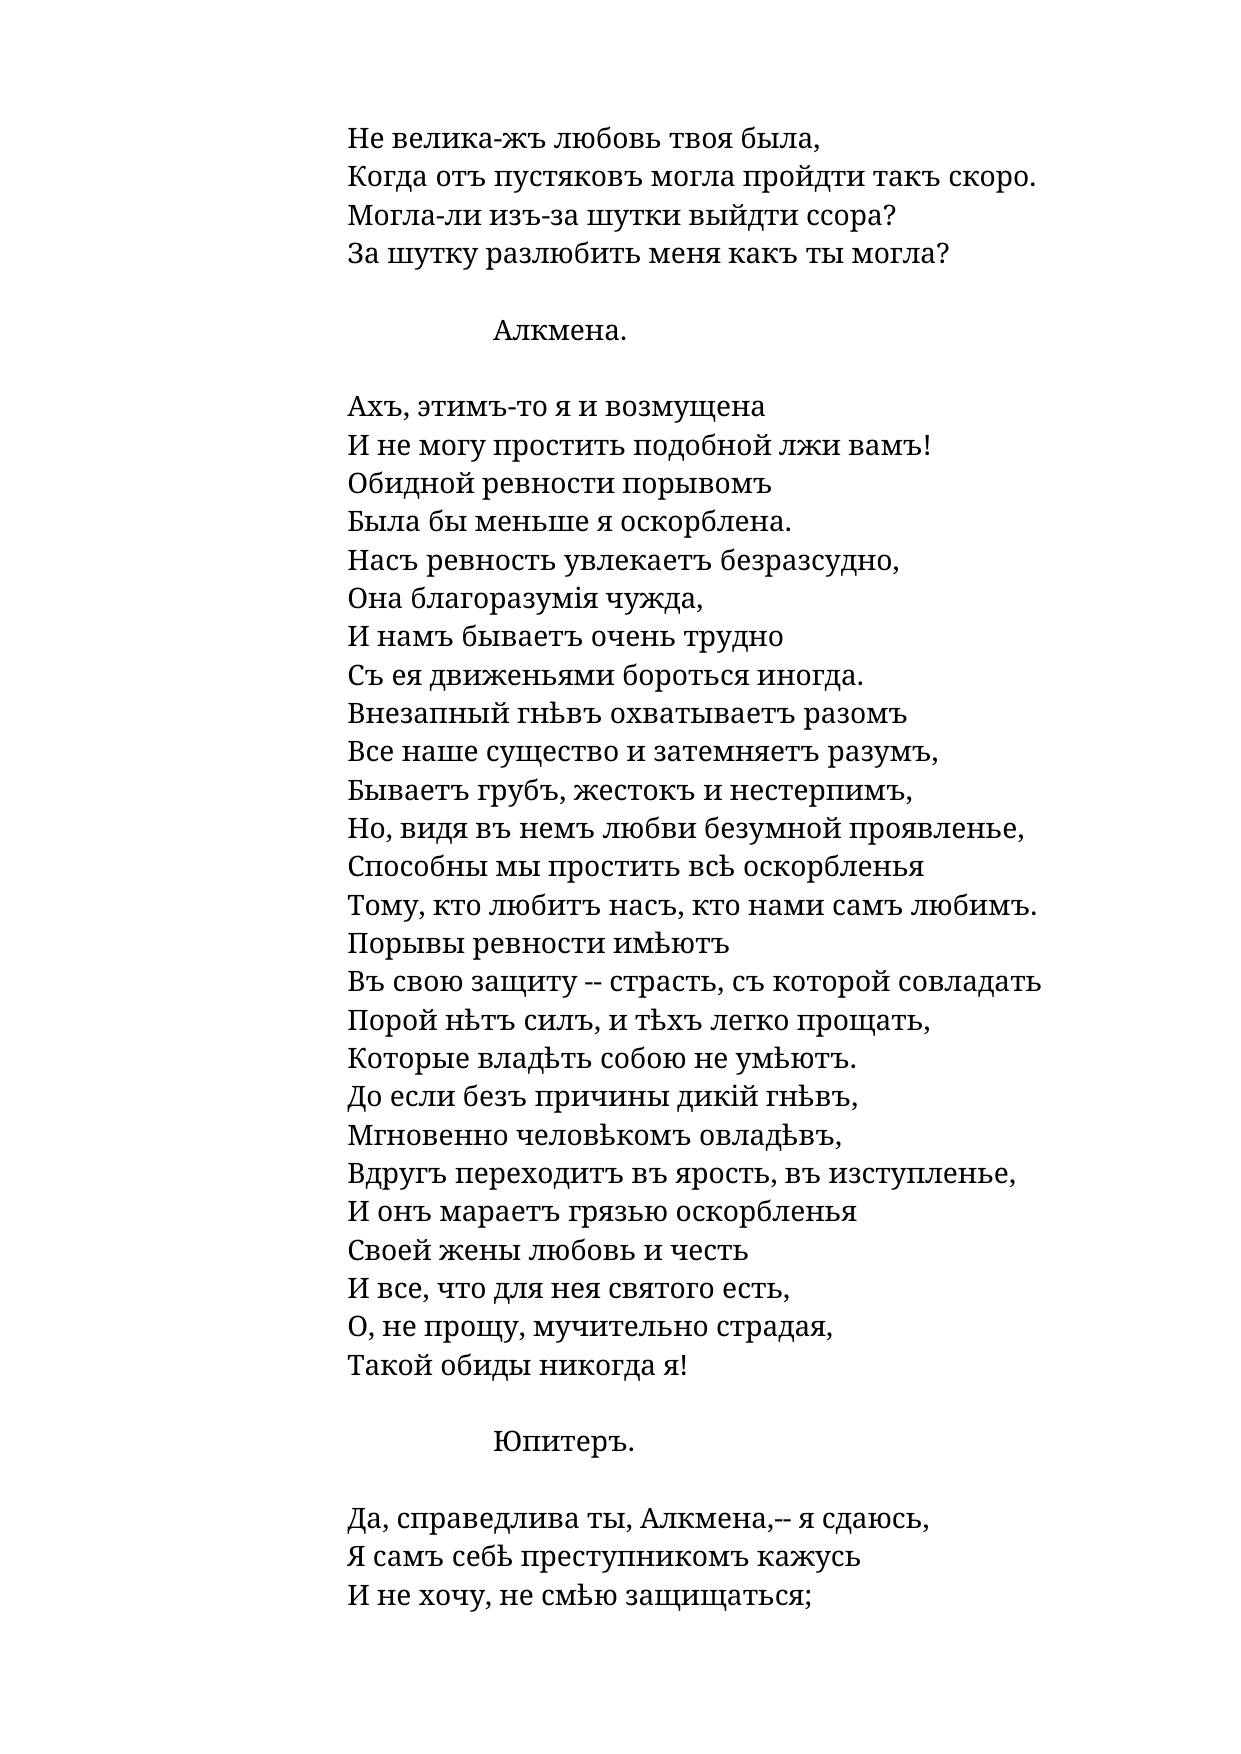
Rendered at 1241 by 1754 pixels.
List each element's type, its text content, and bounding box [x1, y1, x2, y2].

text Юпитеръ. [252, 1421, 1152, 1460]
text До если безъ причины дикій гнѣвъ, [252, 1076, 1152, 1115]
text Была бы меньше я оскорблена. [252, 501, 1152, 540]
text Съ ея движеньями бороться иногда. [252, 655, 1152, 693]
text И не могу простить подобной лжи вамъ! [252, 425, 1152, 463]
text Но, видя въ немъ любви безумной проявленье, [252, 808, 1152, 846]
text И все, что для нея святого есть, [252, 1268, 1152, 1306]
text Такой обиды никогда я! [252, 1345, 1152, 1383]
text Она благоразумія чужда, [252, 578, 1152, 616]
text Мгновенно человѣкомъ овладѣвъ, [252, 1115, 1152, 1153]
text Тому, кто любитъ насъ, кто нами самъ любимъ. [252, 885, 1152, 923]
text Все наше существо и затемняетъ разумъ, [252, 731, 1152, 770]
text Когда отъ пустяковъ могла пройдти такъ скоро. [252, 156, 1152, 195]
text Да, справедлива ты, Алкмена,-- я сдаюсь, [252, 1498, 1152, 1536]
text Алкмена. [252, 310, 1152, 348]
text Обидной ревности порывомъ [252, 463, 1152, 501]
text За шутку разлюбить меня какъ ты могла? [252, 233, 1152, 271]
text Способны мы простить всѣ оскорбленья [252, 846, 1152, 885]
text Могла-ли изъ-за шутки выйдти ссора? [252, 195, 1152, 233]
text О, не прощу, мучительно страдая, [252, 1306, 1152, 1345]
text Не велика-жъ любовь твоя была, [252, 118, 1152, 156]
text Бываетъ грубъ, жестокъ и нестерпимъ, [252, 770, 1152, 808]
text Я самъ себѣ преступникомъ кажусь [252, 1536, 1152, 1575]
text Вдругъ переходитъ въ ярость, въ изступленье, [252, 1153, 1152, 1191]
text Порой нѣтъ силъ, и тѣхъ легко прощать, [252, 1000, 1152, 1038]
text Насъ ревность увлекаетъ безразсудно, [252, 540, 1152, 578]
text И не хочу, не смѣю защищаться; [252, 1575, 1152, 1613]
text Порывы ревности имѣютъ [252, 923, 1152, 961]
text Внезапный гнѣвъ охватываетъ разомъ [252, 693, 1152, 731]
text Въ свою защиту -- страсть, съ которой совладать [252, 961, 1152, 1000]
text И намъ бываетъ очень трудно [252, 616, 1152, 655]
text И онъ мараетъ грязью оскорбленья [252, 1191, 1152, 1230]
text Своей жены любовь и честь [252, 1230, 1152, 1268]
text Ахъ, этимъ-то я и возмущена [252, 386, 1152, 425]
text Которые владѣть собою не умѣютъ. [252, 1038, 1152, 1076]
